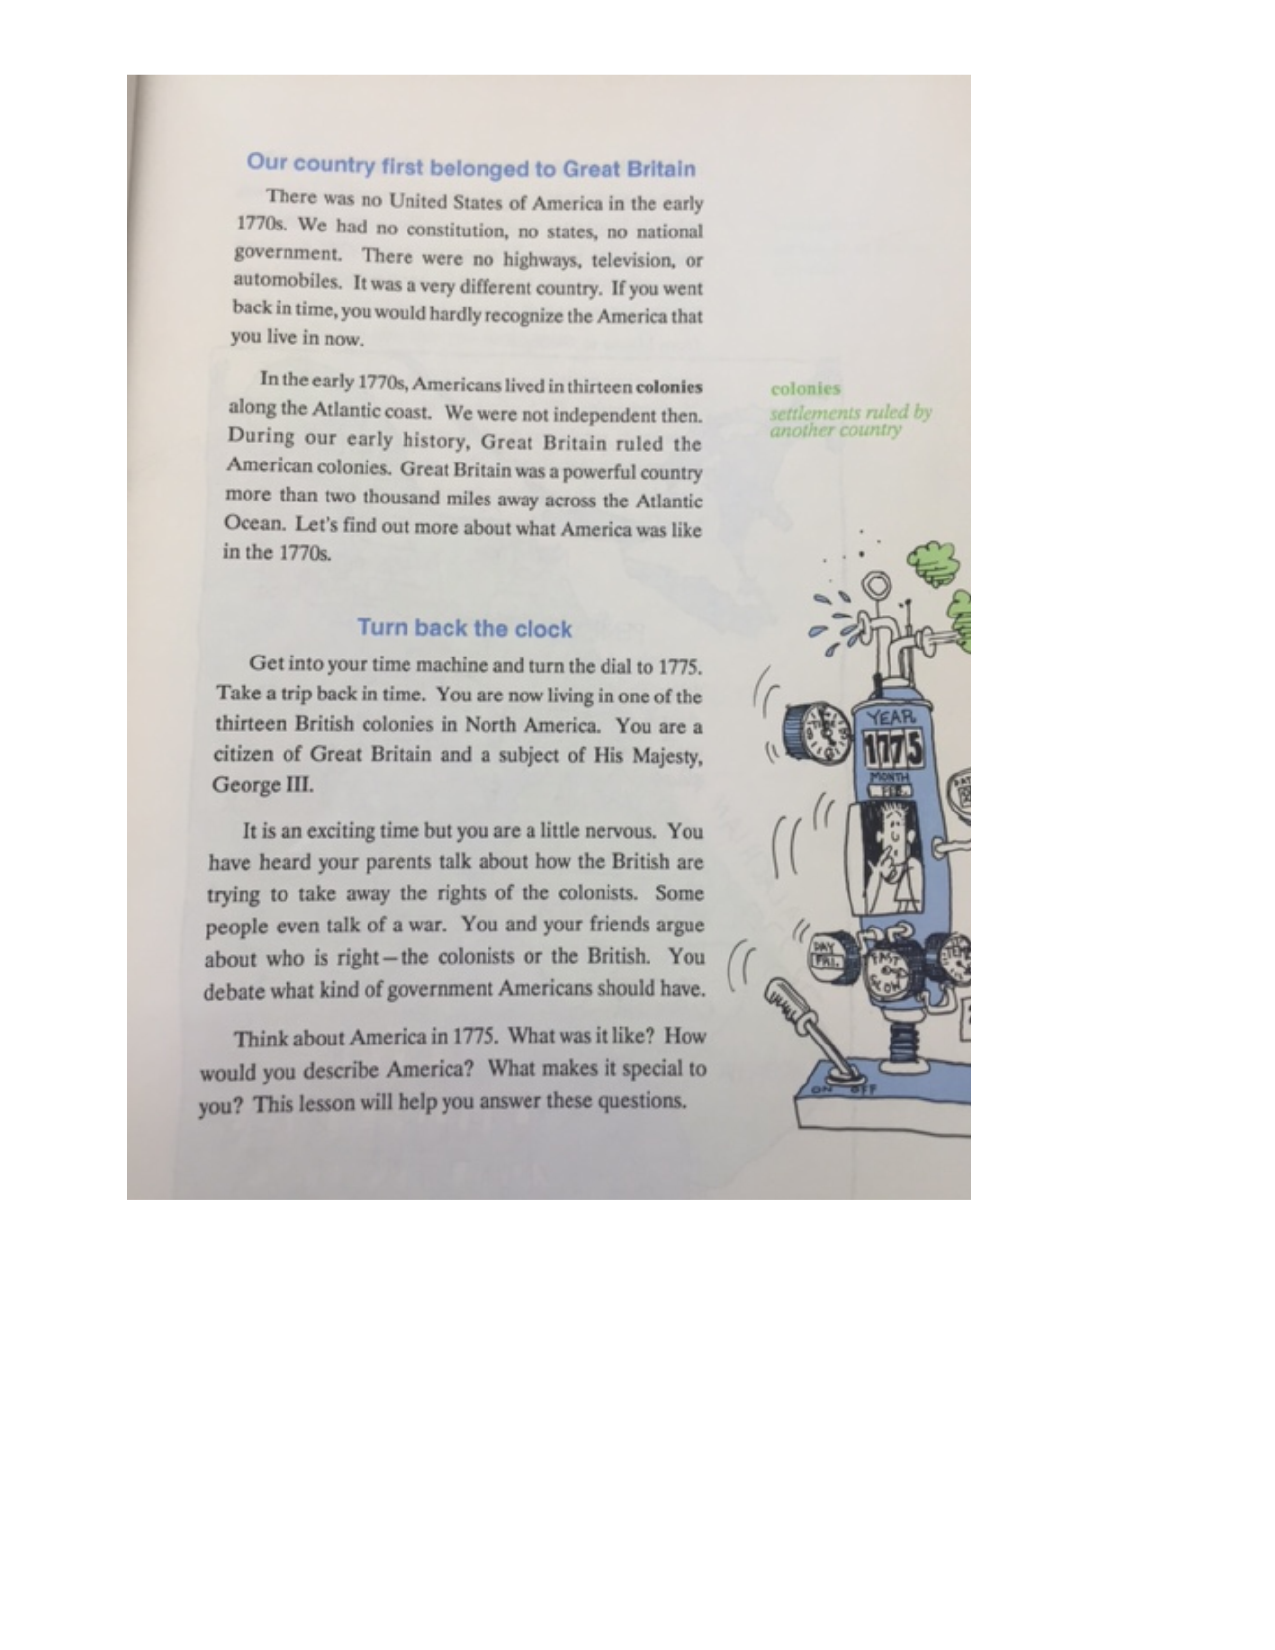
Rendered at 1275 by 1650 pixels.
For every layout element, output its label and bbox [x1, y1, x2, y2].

picture [127, 76, 971, 1199]
